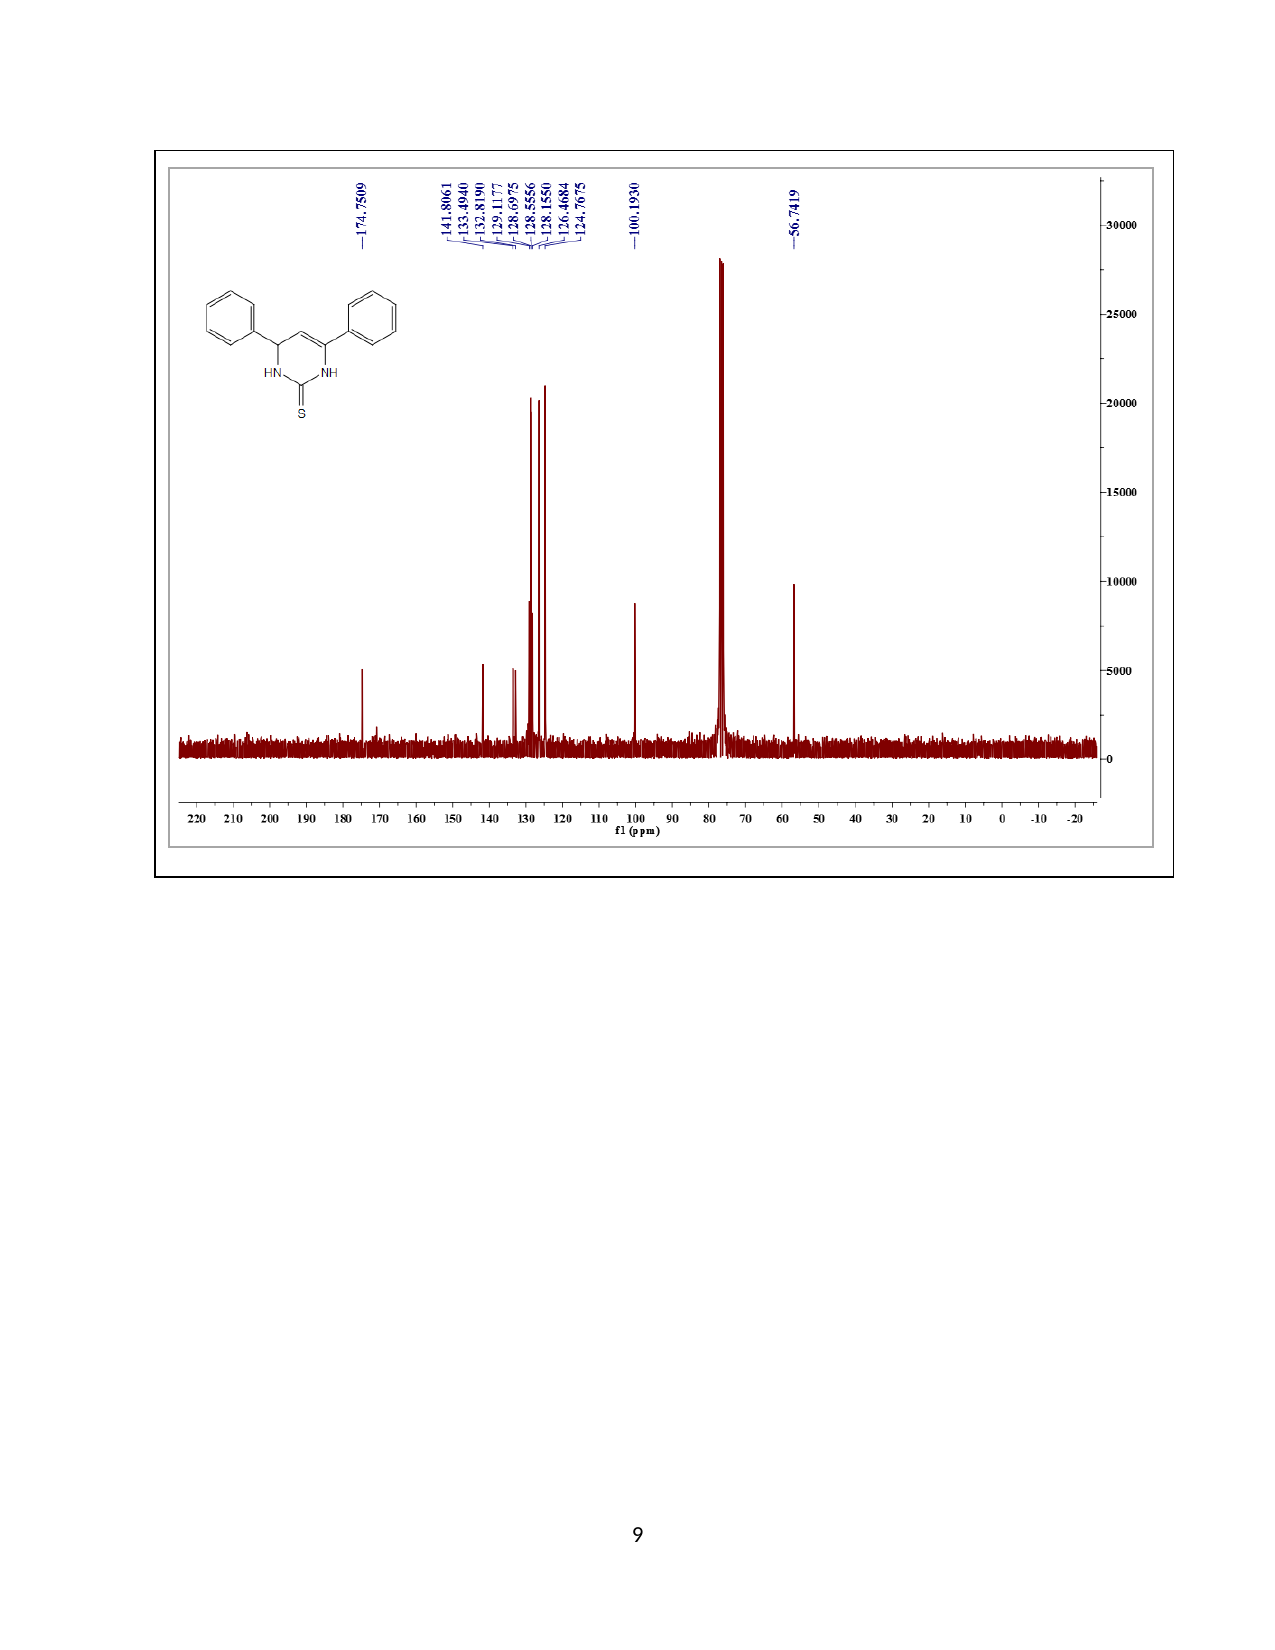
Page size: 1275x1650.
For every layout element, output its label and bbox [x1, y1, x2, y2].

table_cell [156, 151, 1173, 876]
picture [170, 169, 1152, 846]
